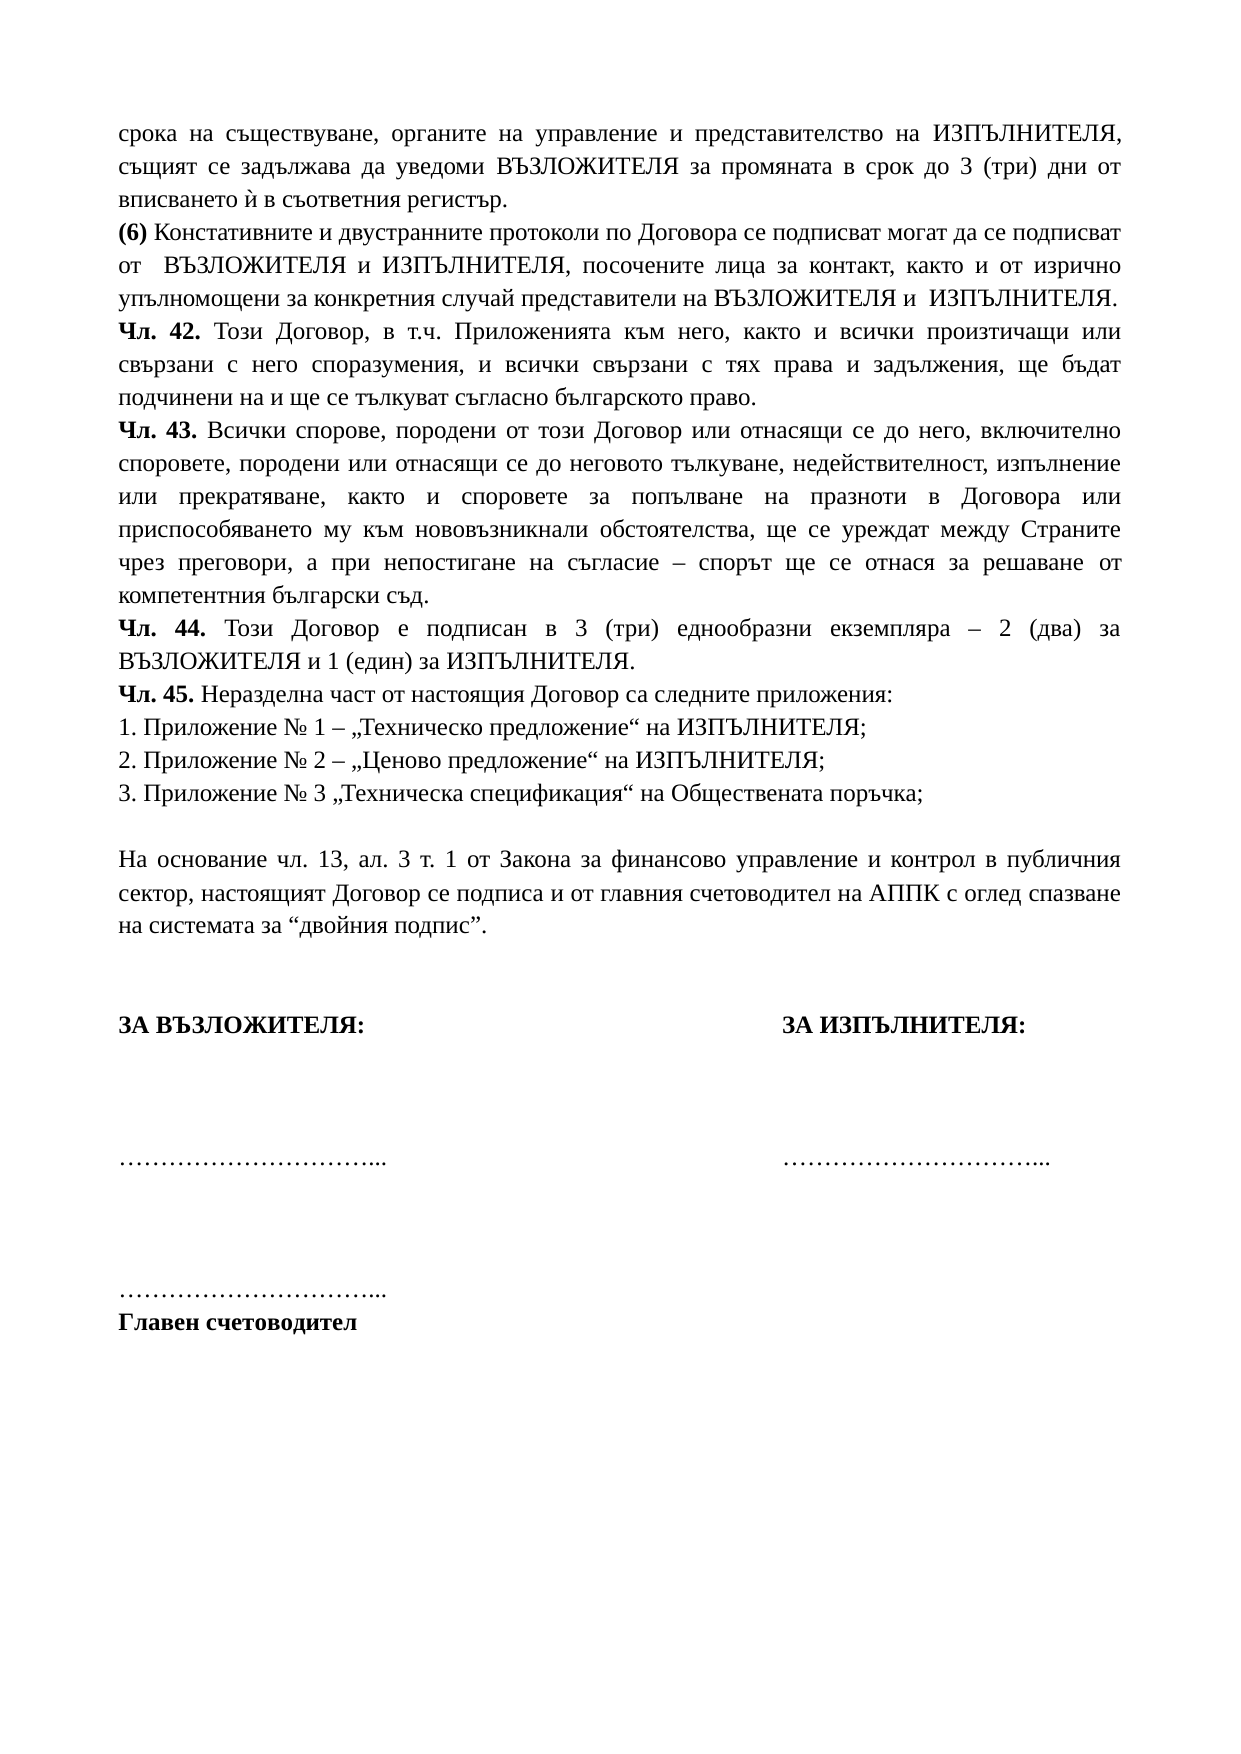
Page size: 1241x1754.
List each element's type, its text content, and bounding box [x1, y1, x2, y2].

text Чл. 43. Всички спорове, породени от този Договор или отнасящи се до него, включително споровете, породени или отнасящи се до неговото тълкуване, недействителност, изпълнение или прекратяване, както и споровете за попълване на празноти в Договора или приспособяването му към нововъзникнали обстоятелства, ще се уреждат между Страните чрез преговори, а при непостигане на съгласие – спорът ще се отнася за решаване от компетентния български съд. [118, 415, 1122, 609]
text Чл. 45. Неразделна част от настоящия Договор са следните приложения: [118, 679, 1122, 708]
text Главен счетоводител [118, 1307, 1122, 1336]
text Чл. 42. Този Договор, в т.ч. Приложенията към него, както и всички произтичащи или свързани с него споразумения, и всички свързани с тях права и задължения, ще бъдат подчинени на и ще се тълкуват съгласно българското право. [118, 316, 1122, 411]
text ЗА ВЪЗЛОЖИТЕЛЯ: ЗА ИЗПЪЛНИТЕЛЯ: [118, 1010, 1122, 1038]
text (6) Констативните и двустранните протоколи по Договора се подписват могат да се подписват от ВЪЗЛОЖИТЕЛЯ и ИЗПЪЛНИТЕЛЯ, посочените лица за контакт, както и от изрично упълномощени за конкретния случай представители на ВЪЗЛОЖИТЕЛЯ и ИЗПЪЛНИТЕЛЯ. [118, 217, 1122, 312]
text …………………………... [118, 1274, 1122, 1303]
text …………………………... …………………………... [118, 1142, 1122, 1171]
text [118, 118, 1122, 213]
text На основание чл. 13, ал. 3 т. 1 от Закона за финансово управление и контрол в публичния сектор, настоящият Договор се подписа и от главния счетоводител на АППК с оглед спазване на системата за “двойния подпис”. [118, 844, 1122, 939]
text 1. Приложение № 1 – „Техническо предложение“ на ИЗПЪЛНИТЕЛЯ; [118, 712, 1122, 741]
text Чл. 44. Този Договор е подписан в 3 (три) еднообразни екземпляра – 2 (два) за ВЪЗЛОЖИТЕЛЯ и 1 (един) за ИЗПЪЛНИТЕЛЯ. [118, 613, 1122, 675]
text 2. Приложение № 2 – „Ценово предложение“ на ИЗПЪЛНИТЕЛЯ; [118, 746, 1122, 774]
text 3. Приложение № 3 „Техническа спецификация“ на Обществената поръчка; [118, 778, 1122, 807]
